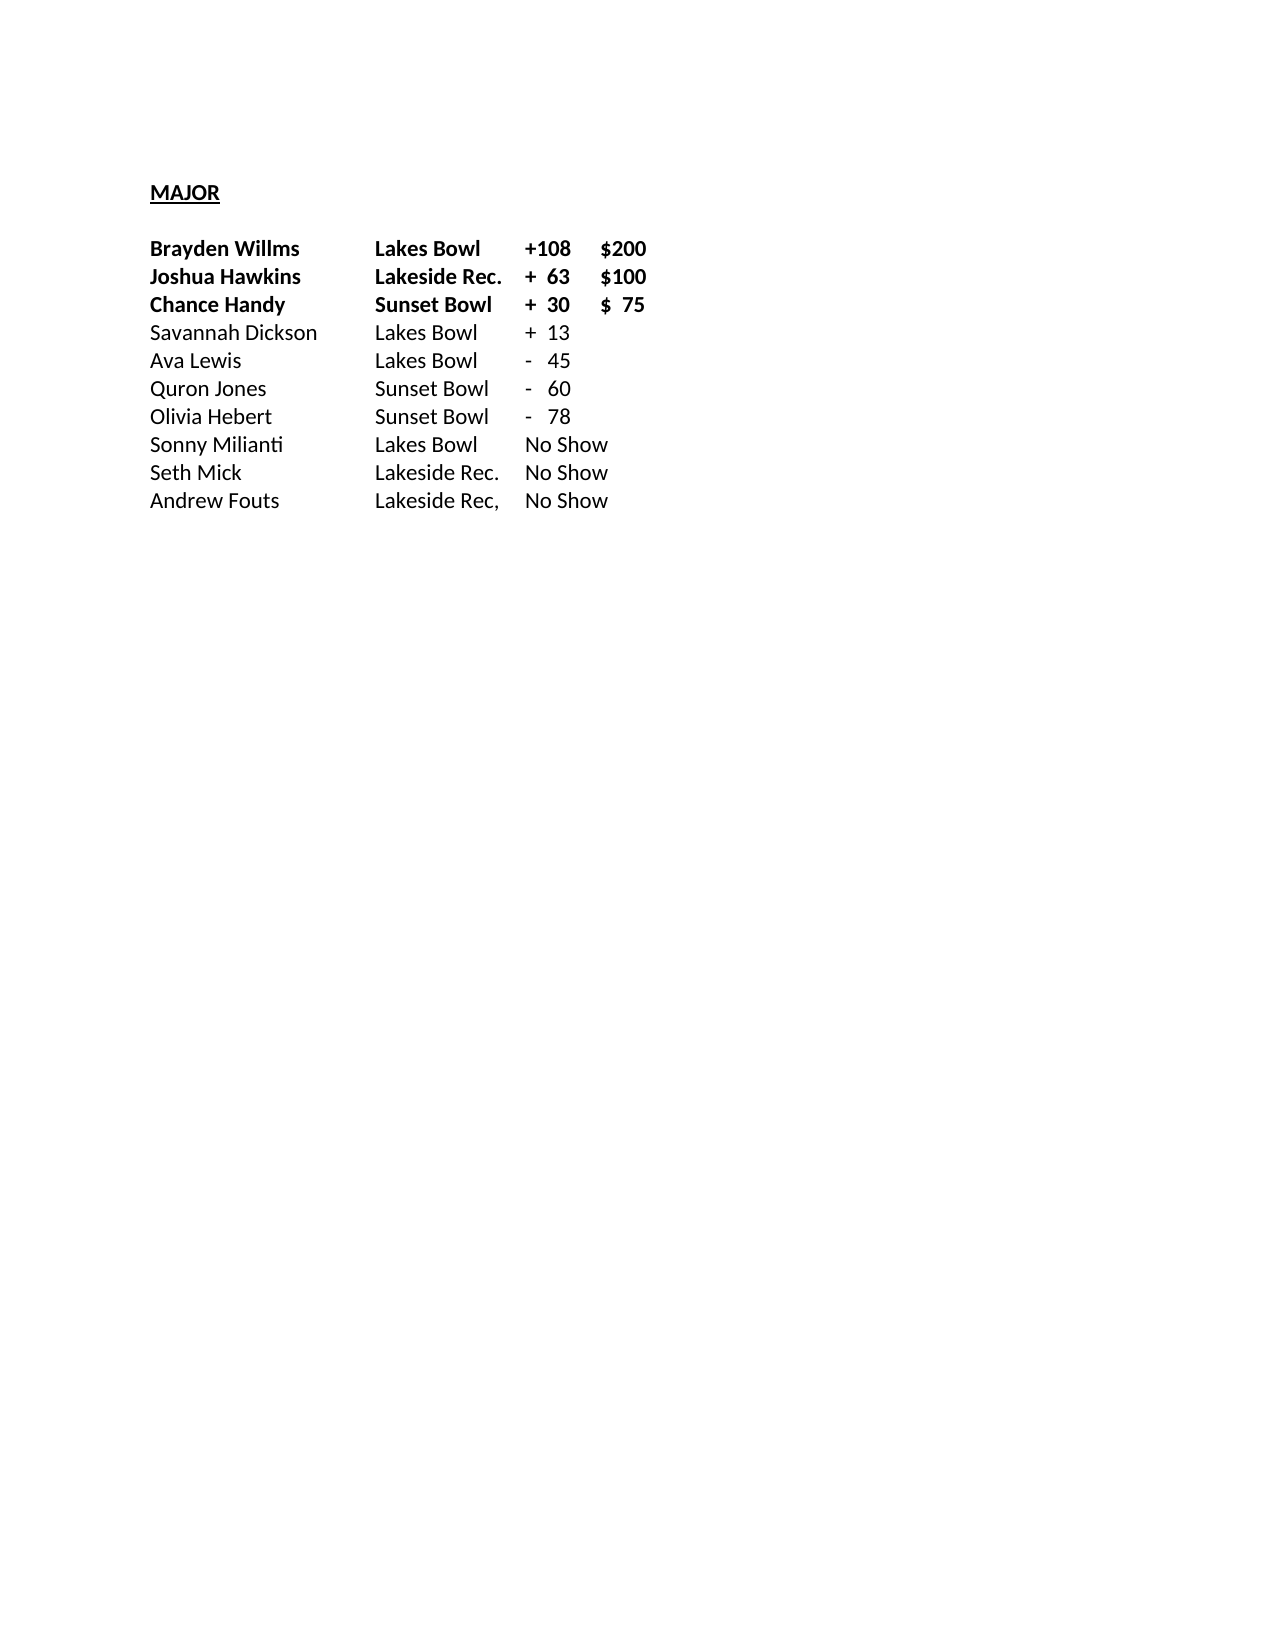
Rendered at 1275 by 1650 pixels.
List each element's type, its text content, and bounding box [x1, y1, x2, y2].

text Olivia Hebert Sunset Bowl - 78 [150, 402, 1125, 430]
text Brayden Willms Lakes Bowl +108 $200 [150, 234, 1125, 262]
text Sonny Milianti Lakes Bowl No Show [150, 430, 1125, 458]
text Quron Jones Sunset Bowl - 60 [150, 374, 1125, 402]
text Joshua Hawkins Lakeside Rec. + 63 $100 [150, 262, 1125, 290]
text Savannah Dickson Lakes Bowl + 13 [150, 318, 1125, 346]
text Ava Lewis Lakes Bowl - 45 [150, 346, 1125, 374]
text MAJOR [150, 178, 1125, 206]
text Chance Handy Sunset Bowl + 30 $ 75 [150, 290, 1125, 318]
text Seth Mick Lakeside Rec. No Show [150, 458, 1125, 486]
text Andrew Fouts Lakeside Rec, No Show [150, 486, 1125, 514]
